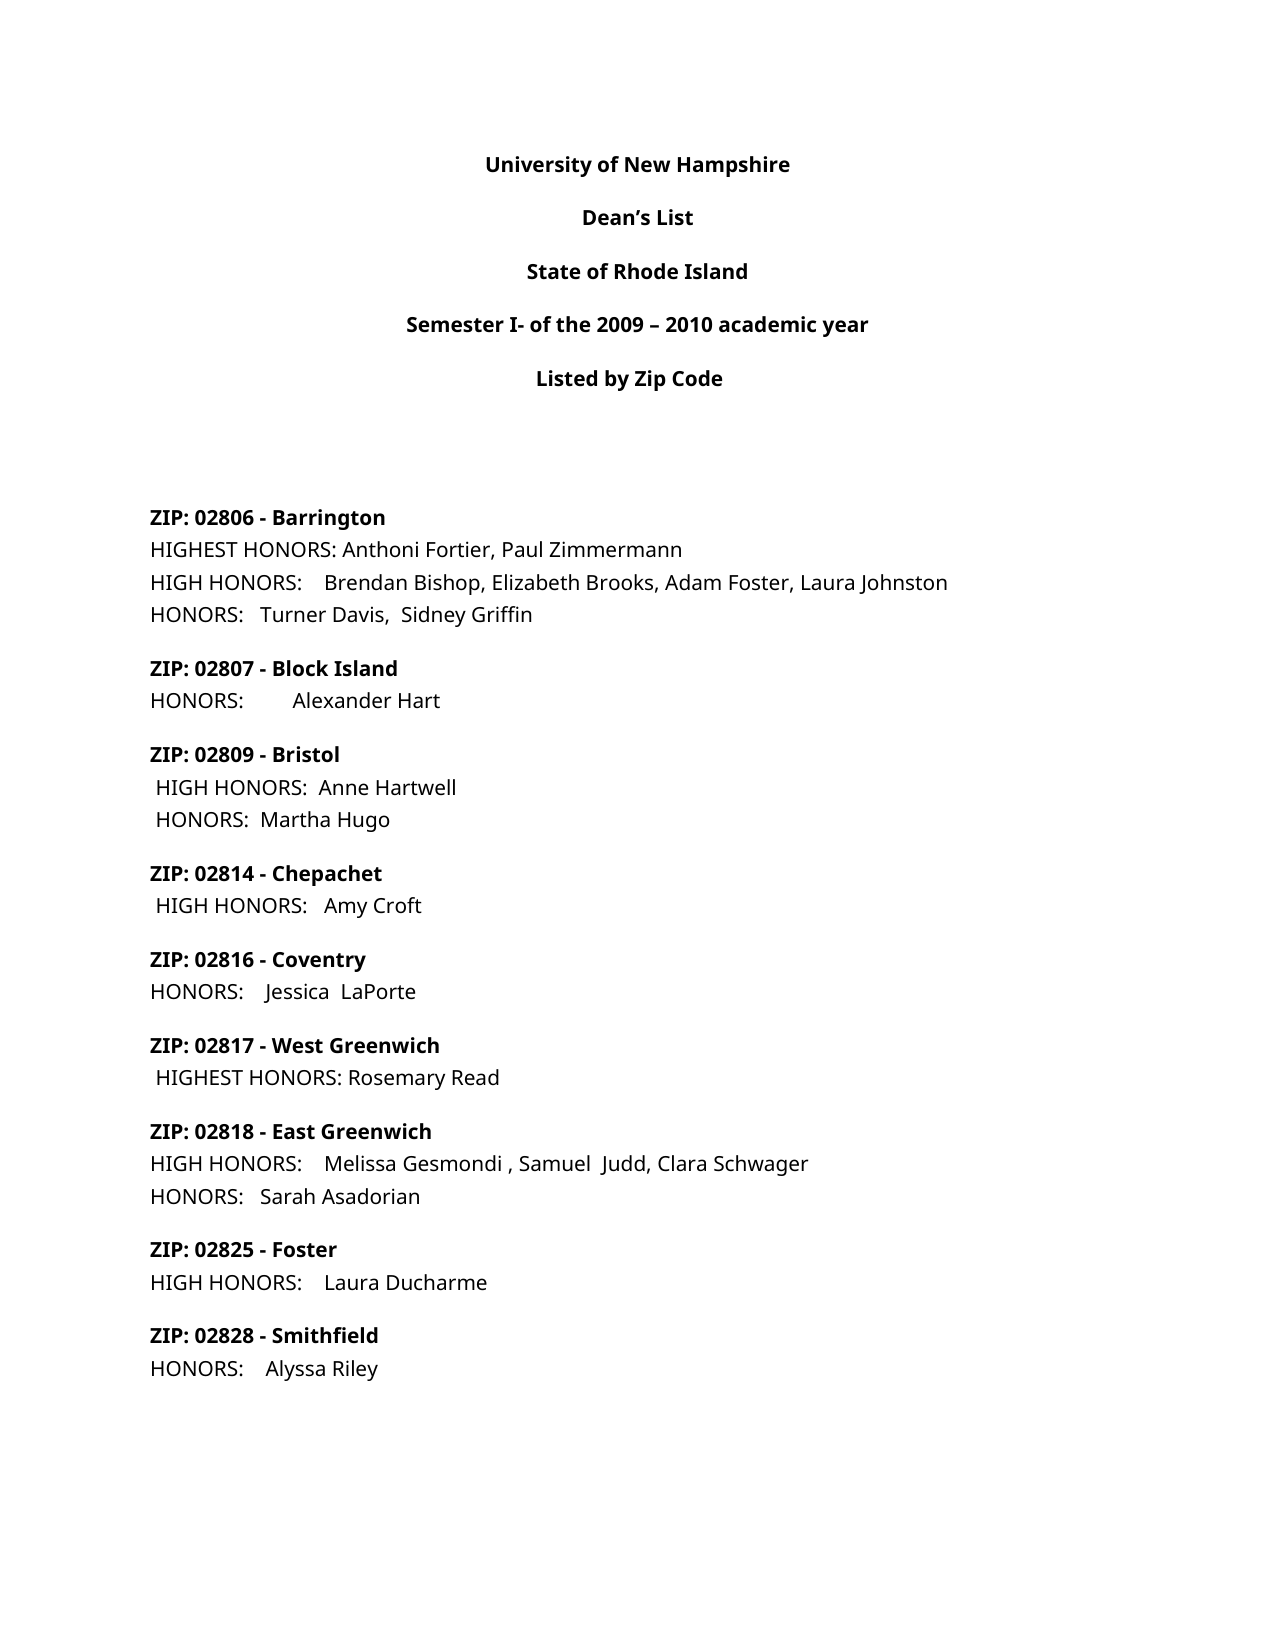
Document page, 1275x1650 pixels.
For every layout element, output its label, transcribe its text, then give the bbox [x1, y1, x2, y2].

text ZIP: 02806 - Barrington HIGHEST HONORS: Anthoni Fortier, Paul Zimmermann HIGH HONORS: Brendan Bishop, Elizabeth Brooks, Adam Foster, Laura Johnston HONORS: Turner Davis, Sidney Griffin [150, 503, 1125, 629]
text University of New Hampshire [150, 150, 1125, 178]
text State of Rhode Island [150, 257, 1125, 285]
text ZIP: 02814 - Chepachet HIGH HONORS: Amy Croft [150, 859, 1125, 920]
text Semester I- of the 2009 – 2010 academic year [150, 310, 1125, 339]
text ZIP: 02817 - West Greenwich HIGHEST HONORS: Rosemary Read [150, 1031, 1125, 1092]
text ZIP: 02807 - Block Island HONORS: Alexander Hart [150, 654, 1125, 715]
text Dean’s List [150, 203, 1125, 232]
text ZIP: 02828 - Smithfield HONORS: Alyssa Riley [150, 1322, 1125, 1383]
text Listed by Zip Code [150, 364, 1125, 424]
text ZIP: 02809 - Bristol HIGH HONORS: Anne Hartwell HONORS: Martha Hugo [150, 740, 1125, 834]
text ZIP: 02818 - East Greenwich HIGH HONORS: Melissa Gesmondi , Samuel Judd, Clara Schwager HONORS: Sarah Asadorian [150, 1117, 1125, 1211]
text ZIP: 02825 - Foster HIGH HONORS: Laura Ducharme [150, 1236, 1125, 1297]
text ZIP: 02816 - Coventry HONORS: Jessica LaPorte [150, 945, 1125, 1006]
